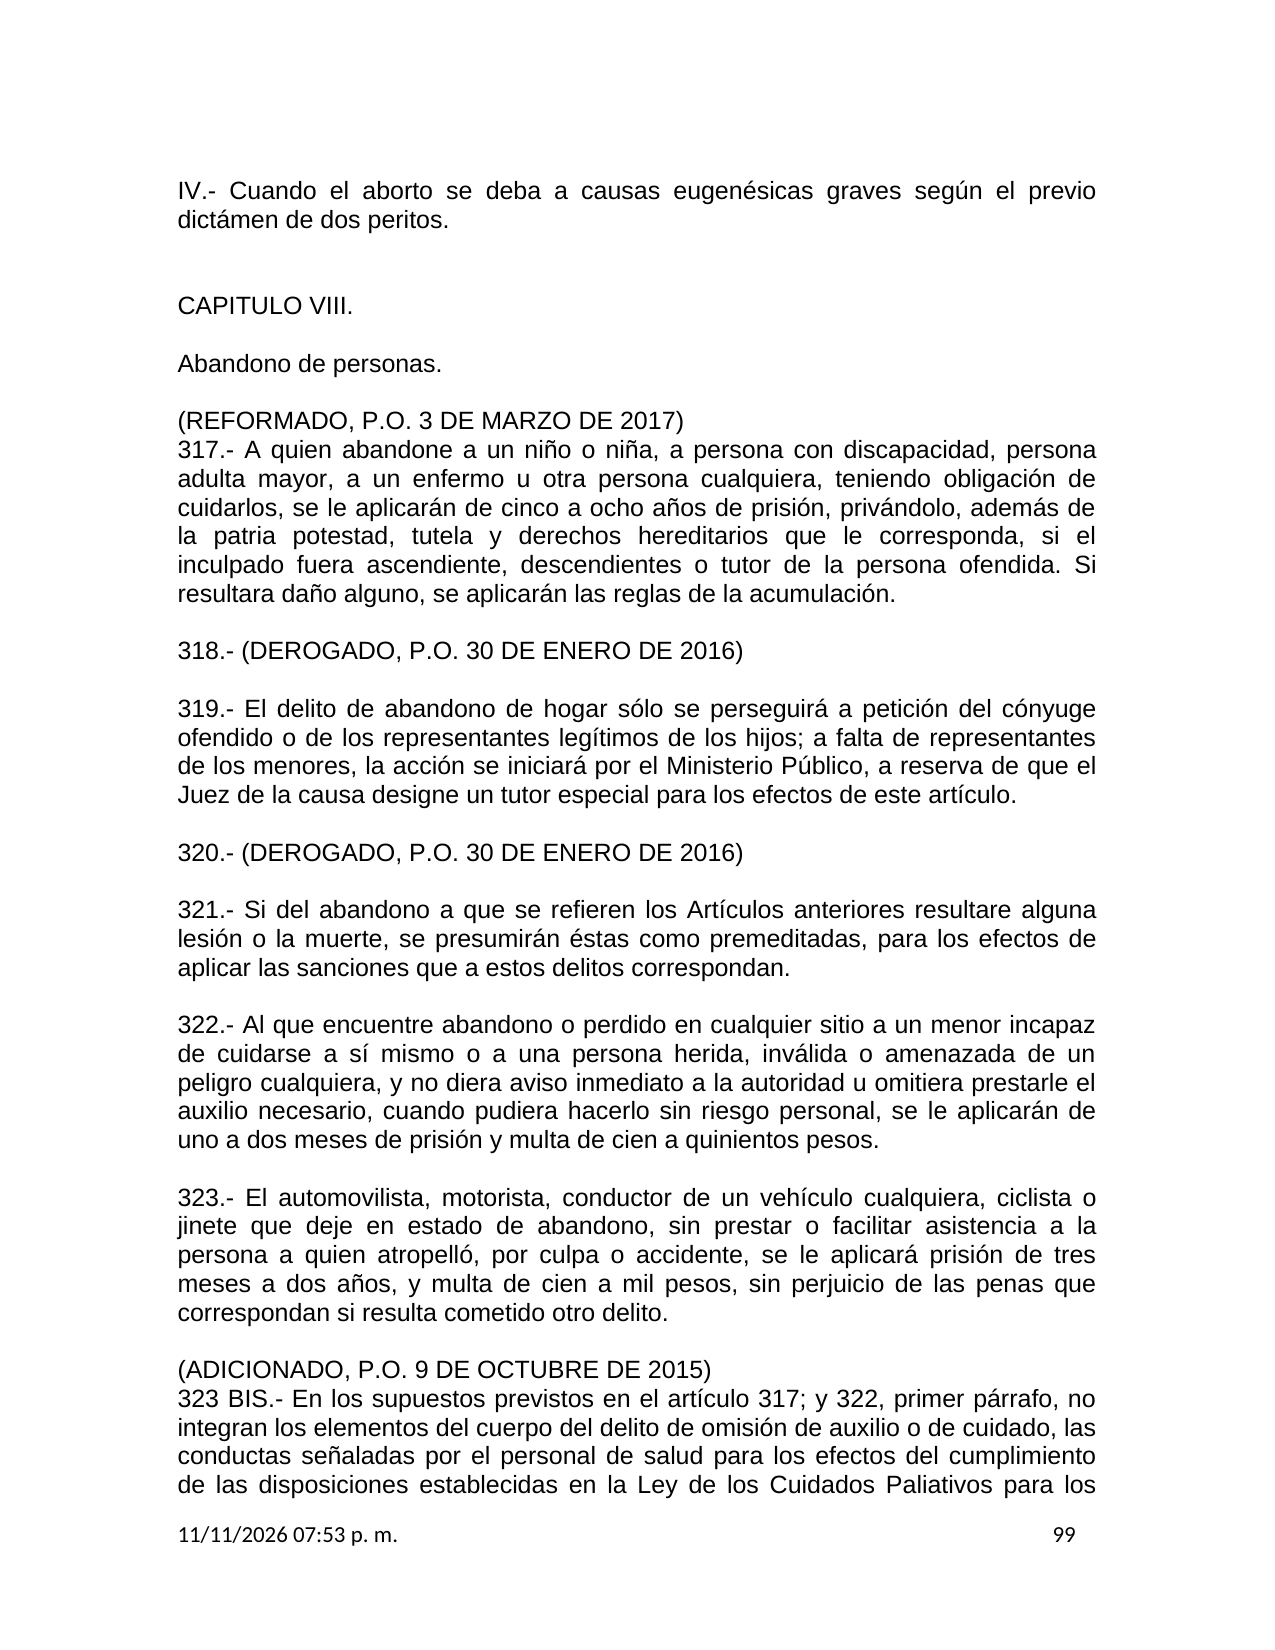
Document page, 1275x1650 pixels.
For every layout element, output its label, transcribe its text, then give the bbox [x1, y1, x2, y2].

text 320.- (DEROGADO, P.O. 30 DE ENERO DE 2016) [177, 838, 1098, 866]
text (REFORMADO, P.O. 3 DE MARZO DE 2017) [177, 406, 1098, 435]
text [177, 1384, 1098, 1499]
text 317.- A quien abandone a un niño o niña, a persona con discapacidad, persona adulta mayor, a un enfermo u otra persona cualquiera, teniendo obligación de cuidarlos, se le aplicarán de cinco a ocho años de prisión, privándolo, además de la patria potestad, tutela y derechos hereditarios que le corresponda, si el inculpado fuera ascendiente, descendientes o tutor de la persona ofendida. Si resultara daño alguno, se aplicarán las reglas de la acumulación. [177, 435, 1098, 608]
text 319.- El delito de abandono de hogar sólo se perseguirá a petición del cónyuge ofendido o de los representantes legítimos de los hijos; a falta de representantes de los menores, la acción se iniciará por el Ministerio Público, a reserva de que el Juez de la causa designe un tutor especial para los efectos de este artículo. [177, 694, 1098, 809]
text CAPITULO VIII. [177, 291, 1098, 320]
text 322.- Al que encuentre abandono o perdido en cualquier sitio a un menor incapaz de cuidarse a sí mismo o a una persona herida, inválida o amenazada de un peligro cualquiera, y no diera aviso inmediato a la autoridad u omitiera prestarle el auxilio necesario, cuando pudiera hacerlo sin riesgo personal, se le aplicarán de uno a dos meses de prisión y multa de cien a quinientos pesos. [177, 1010, 1098, 1154]
text Abandono de personas. [177, 349, 1098, 378]
text (ADICIONADO, P.O. 9 DE OCTUBRE DE 2015) [177, 1355, 1098, 1384]
text 323.- El automovilista, motorista, conductor de un vehículo cualquiera, ciclista o jinete que deje en estado de abandono, sin prestar o facilitar asistencia a la persona a quien atropelló, por culpa o accidente, se le aplicará prisión de tres meses a dos años, y multa de cien a mil pesos, sin perjuicio de las penas que correspondan si resulta cometido otro delito. [177, 1183, 1098, 1326]
text 321.- Si del abandono a que se refieren los Artículos anteriores resultare alguna lesión o la muerte, se presumirán éstas como premeditadas, para los efectos de aplicar las sanciones que a estos delitos correspondan. [177, 895, 1098, 981]
text IV.- Cuando el aborto se deba a causas eugenésicas graves según el previo dictámen de dos peritos. [177, 176, 1098, 234]
text 318.- (DEROGADO, P.O. 30 DE ENERO DE 2016) [177, 636, 1098, 665]
